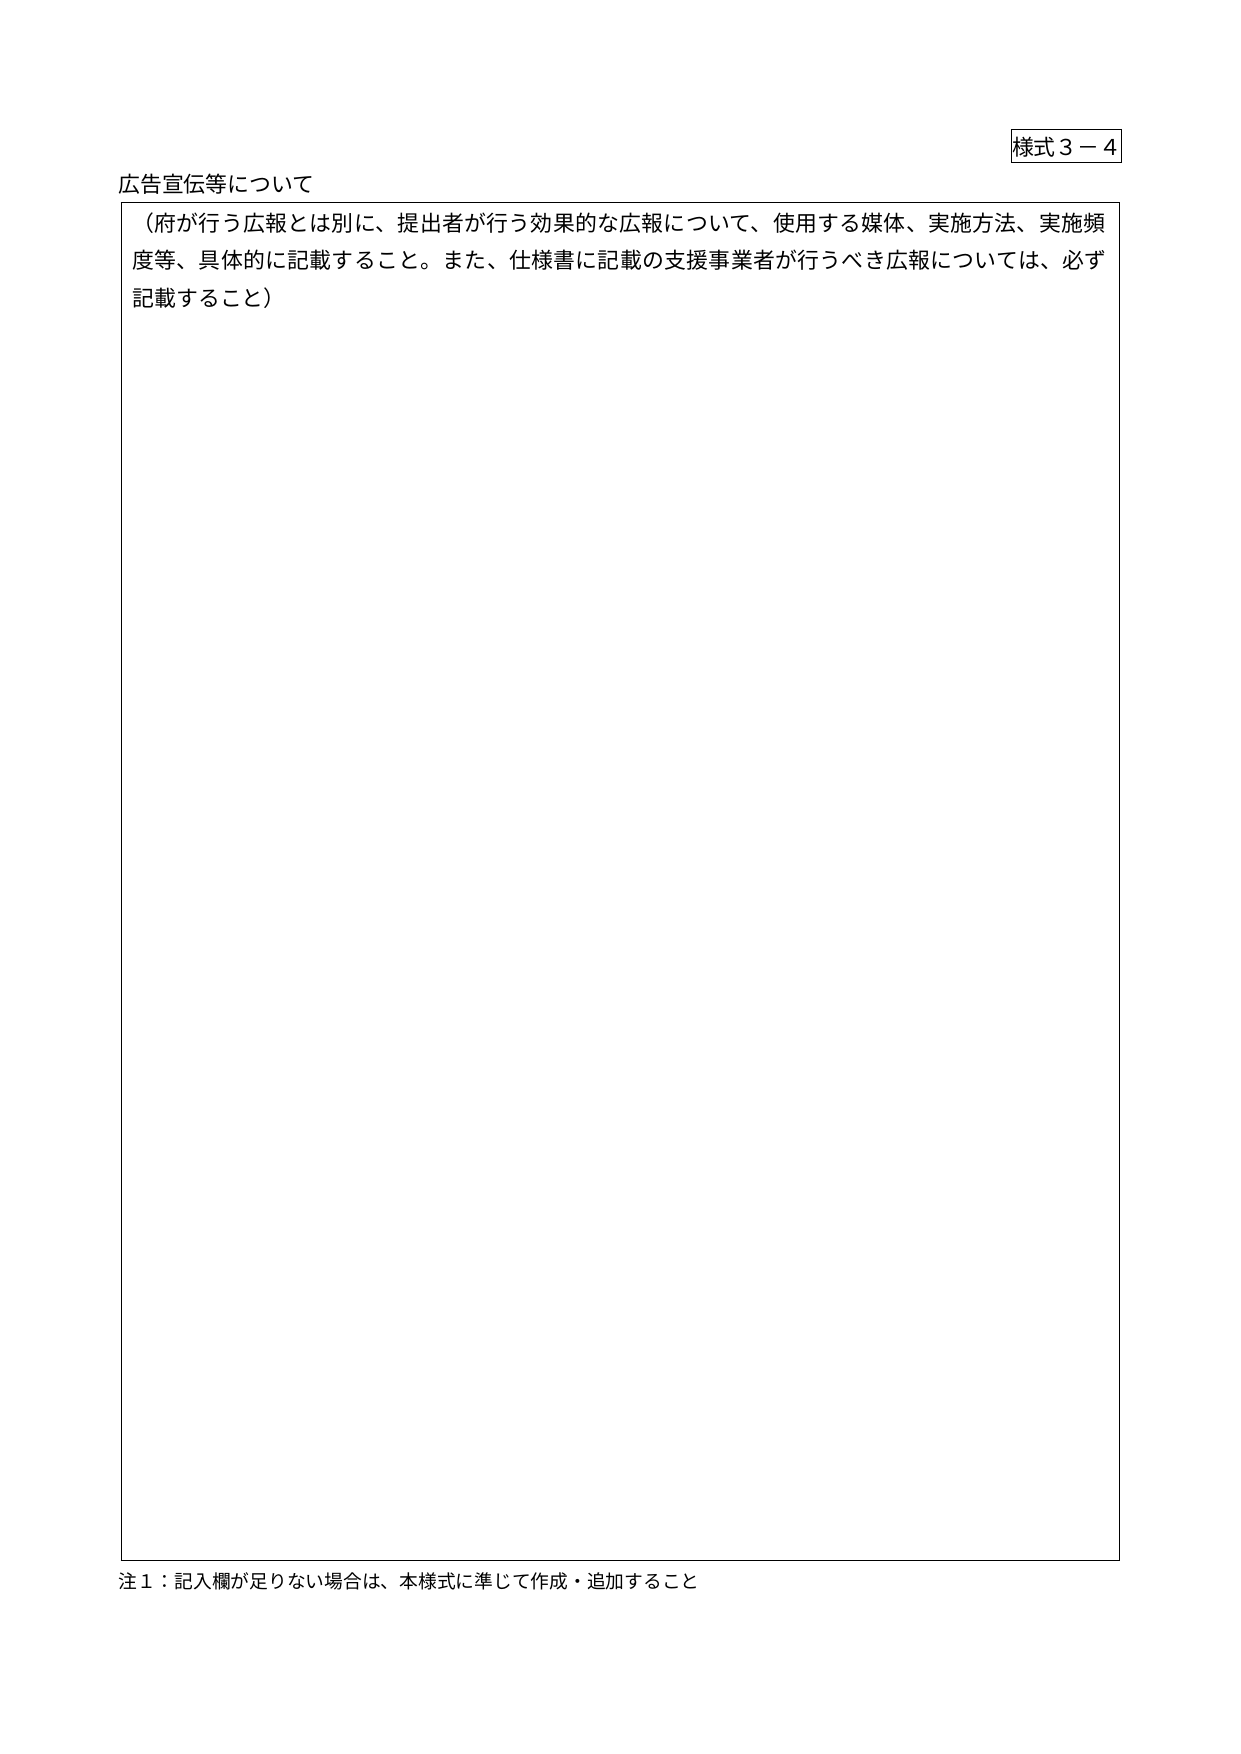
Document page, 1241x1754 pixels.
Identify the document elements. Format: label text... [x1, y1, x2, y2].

text 広告宣伝等について [118, 164, 1122, 202]
text 注１：記入欄が足りない場合は、本様式に準じて作成・追加すること [118, 1561, 1122, 1599]
text 様式３－４ [118, 127, 1122, 164]
table_header （府が行う広報とは別に、提出者が行う効果的な広報について、使用する媒体、実施方法、実施頻度等、具体的に記載すること。また、仕様書に記載の支援事業者が行うべき広報については、必ず記載すること） [122, 203, 1119, 1560]
